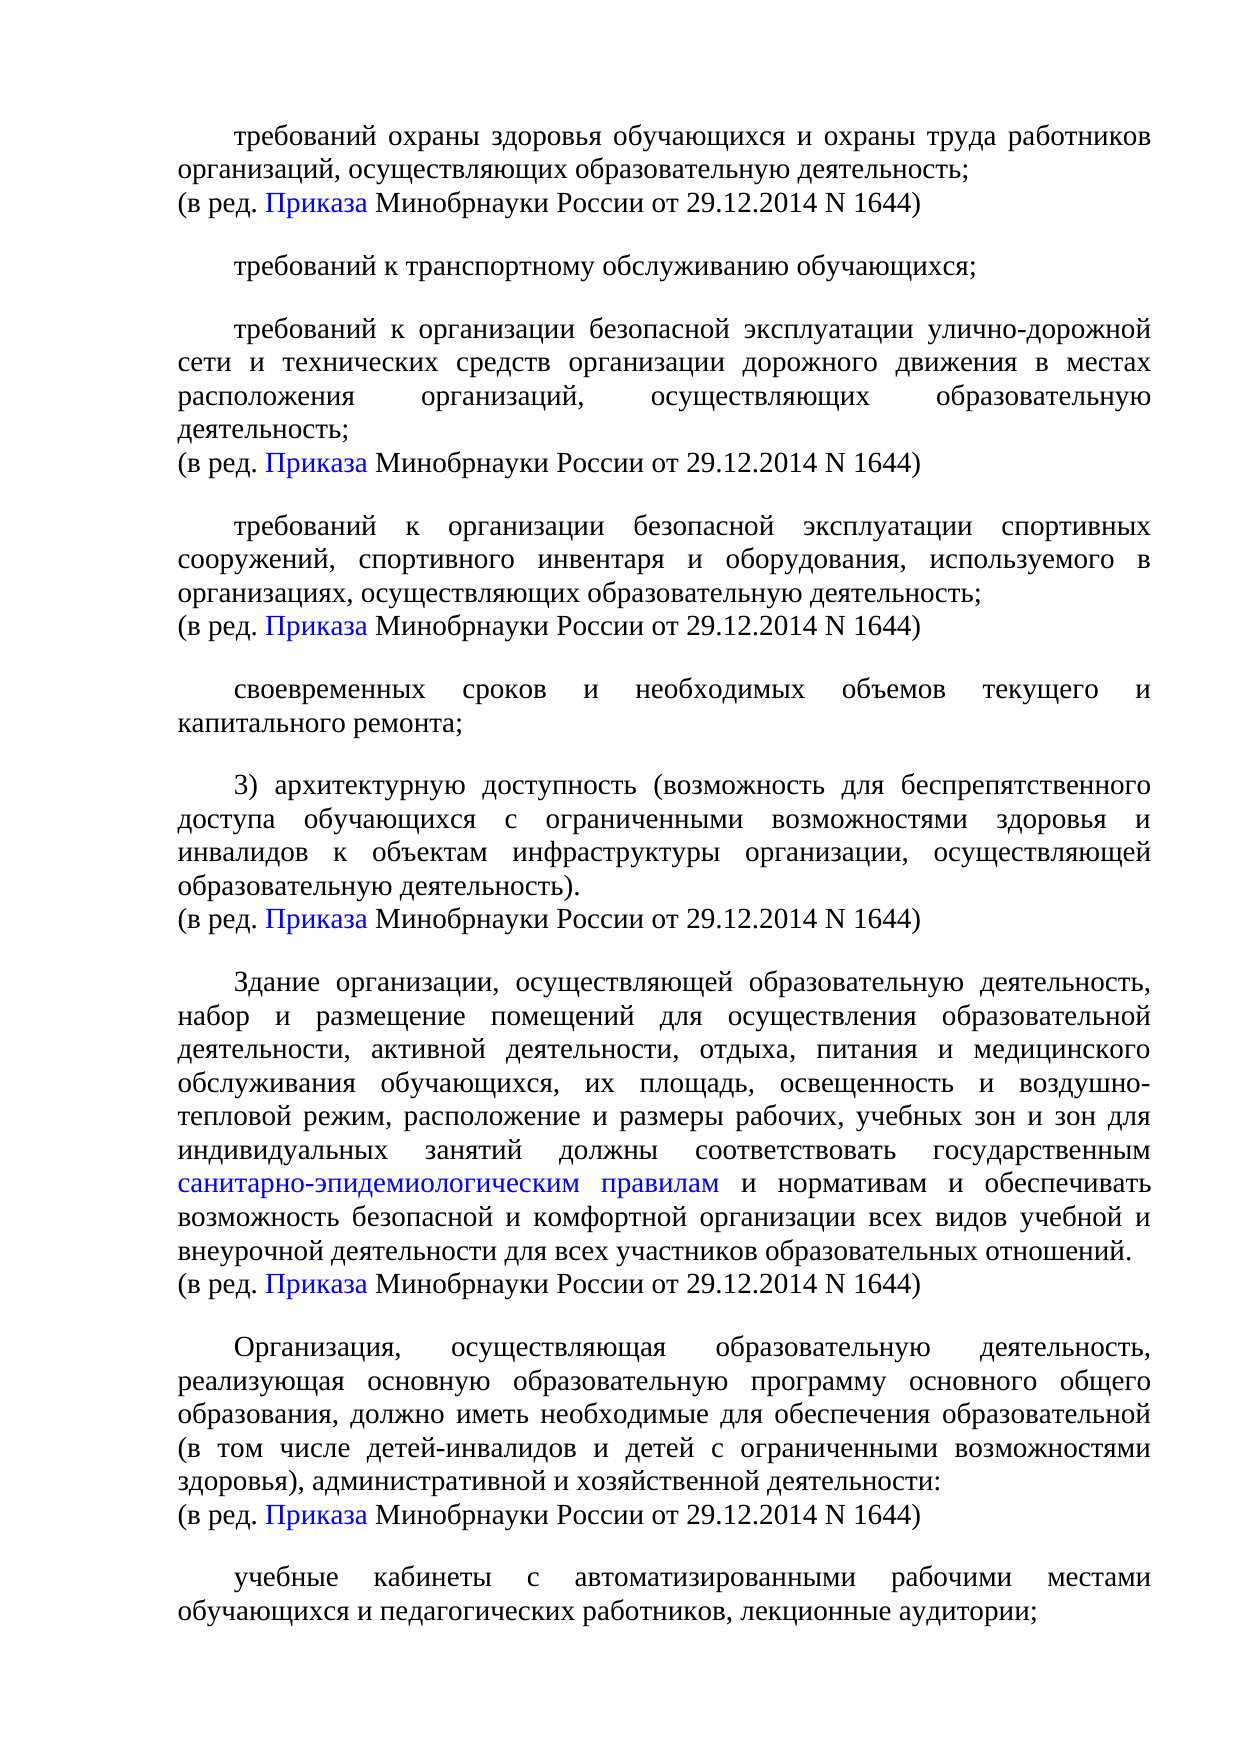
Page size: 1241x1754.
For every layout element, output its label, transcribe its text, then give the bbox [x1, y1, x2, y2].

text (в ред. Приказа Минобрнауки России от 29.12.2014 N 1644) [177, 185, 1152, 219]
text требований к организации безопасной эксплуатации улично-дорожной сети и технических средств организации дорожного движения в местах расположения организаций, осуществляющих образовательную деятельность; [177, 311, 1152, 445]
text учебные кабинеты с автоматизированными рабочими местами обучающихся и педагогических работников, лекционные аудитории; [177, 1559, 1152, 1627]
text (в ред. Приказа Минобрнауки России от 29.12.2014 N 1644) [177, 1497, 1152, 1530]
text (в ред. Приказа Минобрнауки России от 29.12.2014 N 1644) [177, 1266, 1152, 1300]
text требований к транспортному обслуживанию обучающихся; [177, 248, 1152, 282]
text требований охраны здоровья обучающихся и охраны труда работников организаций, осуществляющих образовательную деятельность; [177, 118, 1152, 185]
text своевременных сроков и необходимых объемов текущего и капитального ремонта; [177, 671, 1152, 738]
text (в ред. Приказа Минобрнауки России от 29.12.2014 N 1644) [177, 608, 1152, 642]
text (в ред. Приказа Минобрнауки России от 29.12.2014 N 1644) [177, 902, 1152, 935]
text (в ред. Приказа Минобрнауки России от 29.12.2014 N 1644) [177, 445, 1152, 478]
text требований к организации безопасной эксплуатации спортивных сооружений, спортивного инвентаря и оборудования, используемого в организациях, осуществляющих образовательную деятельность; [177, 508, 1152, 608]
text Организация, осуществляющая образовательную деятельность, реализующая основную образовательную программу основного общего образования, должно иметь необходимые для обеспечения образовательной (в том числе детей-инвалидов и детей с ограниченными возможностями здоровья), административной и хозяйственной деятельности: [177, 1329, 1152, 1497]
text Здание организации, осуществляющей образовательную деятельность, набор и размещение помещений для осуществления образовательной деятельности, активной деятельности, отдыха, питания и медицинского обслуживания обучающихся, их площадь, освещенность и воздушно-тепловой режим, расположение и размеры рабочих, учебных зон и зон для индивидуальных занятий должны соответствовать государственным санитарно-эпидемиологическим правилам и нормативам и обеспечивать возможность безопасной и комфортной организации всех видов учебной и внеурочной деятельности для всех участников образовательных отношений. [177, 964, 1152, 1266]
text 3) архитектурную доступность (возможность для беспрепятственного доступа обучающихся с ограниченными возможностями здоровья и инвалидов к объектам инфраструктуры организации, осуществляющей образовательную деятельность). [177, 767, 1152, 902]
